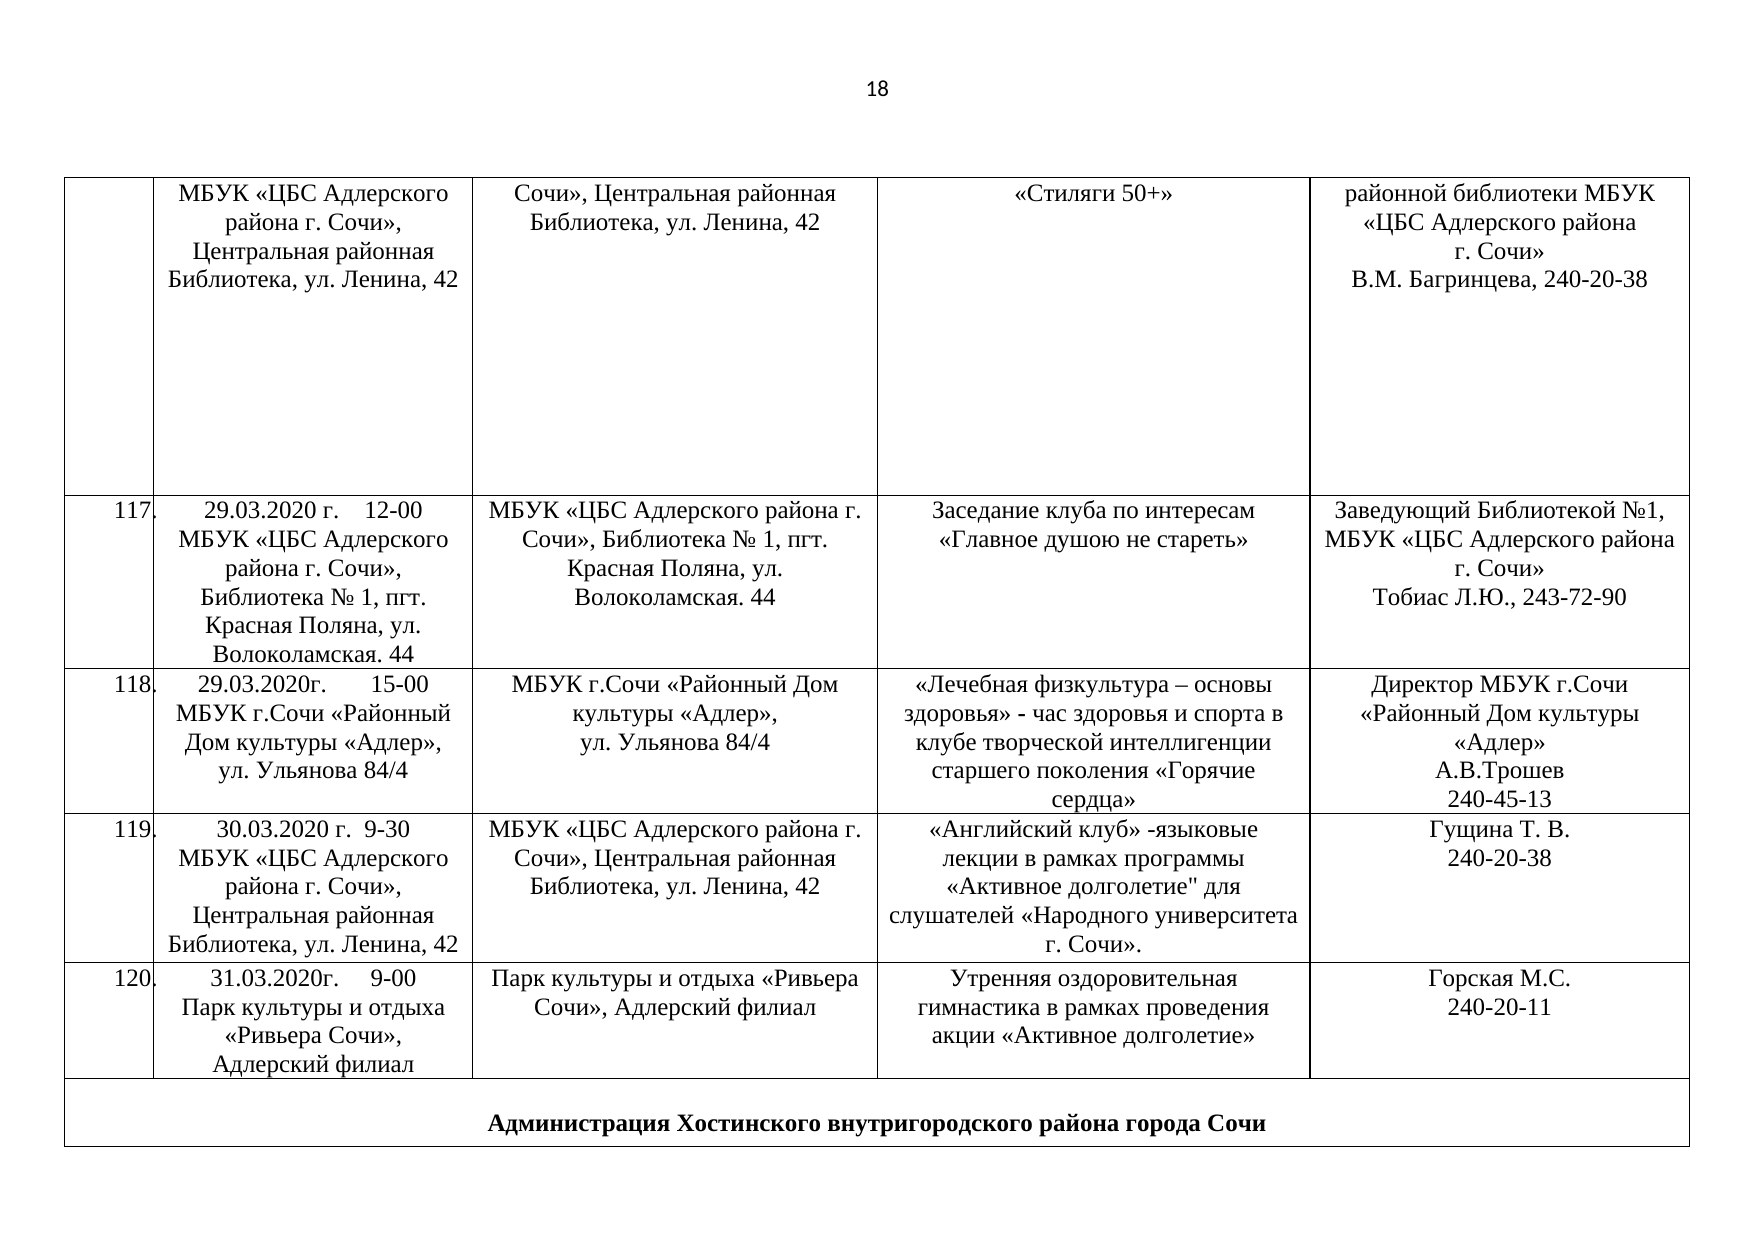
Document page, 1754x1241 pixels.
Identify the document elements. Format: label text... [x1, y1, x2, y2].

table_cell Заведующий Библиотекой №1, МБУК «ЦБС Адлерского района г. Сочи» Тобиас Л.Ю., 243-72-90 [1311, 496, 1689, 668]
table_cell Парк культуры и отдыха «Ривьера Сочи», Адлерский филиал [473, 963, 877, 1078]
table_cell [473, 178, 877, 494]
table_cell 31.03.2020г. 9-00 Парк культуры и отдыха «Ривьера Сочи», Адлерский филиал [154, 963, 472, 1078]
table_cell МБУК «ЦБС Адлерского района г. Сочи», Центральная районная Библиотека, ул. Ленина, 42 [473, 814, 877, 962]
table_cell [154, 178, 472, 494]
table_cell [65, 814, 153, 962]
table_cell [65, 1079, 1689, 1146]
table_cell 29.03.2020 г. 12-00 МБУК «ЦБС Адлерского района г. Сочи», Библиотека № 1, пгт. Красная Поляна, ул. Волоколамская. 44 [154, 496, 472, 668]
table_cell [65, 963, 153, 1078]
table_cell 29.03.2020г. 15-00 МБУК г.Сочи «Районный Дом культуры «Адлер», ул. Ульянова 84/4 [154, 669, 472, 813]
table_cell Директор МБУК г.Сочи «Районный Дом культуры «Адлер» А.В.Трошев 240-45-13 [1311, 669, 1689, 813]
table_cell [65, 669, 153, 813]
table_cell Утренняя оздоровительная гимнастика в рамках проведения акции «Активное долголетие» [878, 963, 1309, 1078]
table_cell 30.03.2020 г. 9-30 МБУК «ЦБС Адлерского района г. Сочи», Центральная районная Библиотека, ул. Ленина, 42 [154, 814, 472, 962]
table_cell Горская М.С. 240-20-11 [1311, 963, 1689, 1078]
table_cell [1311, 178, 1689, 494]
table_cell [65, 178, 153, 494]
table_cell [878, 178, 1309, 494]
table_cell Заседание клуба по интересам «Главное душою не стареть» [878, 496, 1309, 668]
table_cell «Английский клуб» -языковые лекции в рамках программы «Активное долголетие" для слушателей «Народного университета г. Сочи». [878, 814, 1309, 962]
table_cell [65, 496, 153, 668]
table_cell Гущина Т. В. 240-20-38 [1311, 814, 1689, 962]
table_cell МБУК «ЦБС Адлерского района г. Сочи», Библиотека № 1, пгт. Красная Поляна, ул. Волоколамская. 44 [473, 496, 877, 668]
table_cell «Лечебная физкультура – основы здоровья» - час здоровья и спорта в клубе творческой интеллигенции старшего поколения «Горячие сердца» [878, 669, 1309, 813]
table_cell МБУК г.Сочи «Районный Дом культуры «Адлер», ул. Ульянова 84/4 [473, 669, 877, 813]
